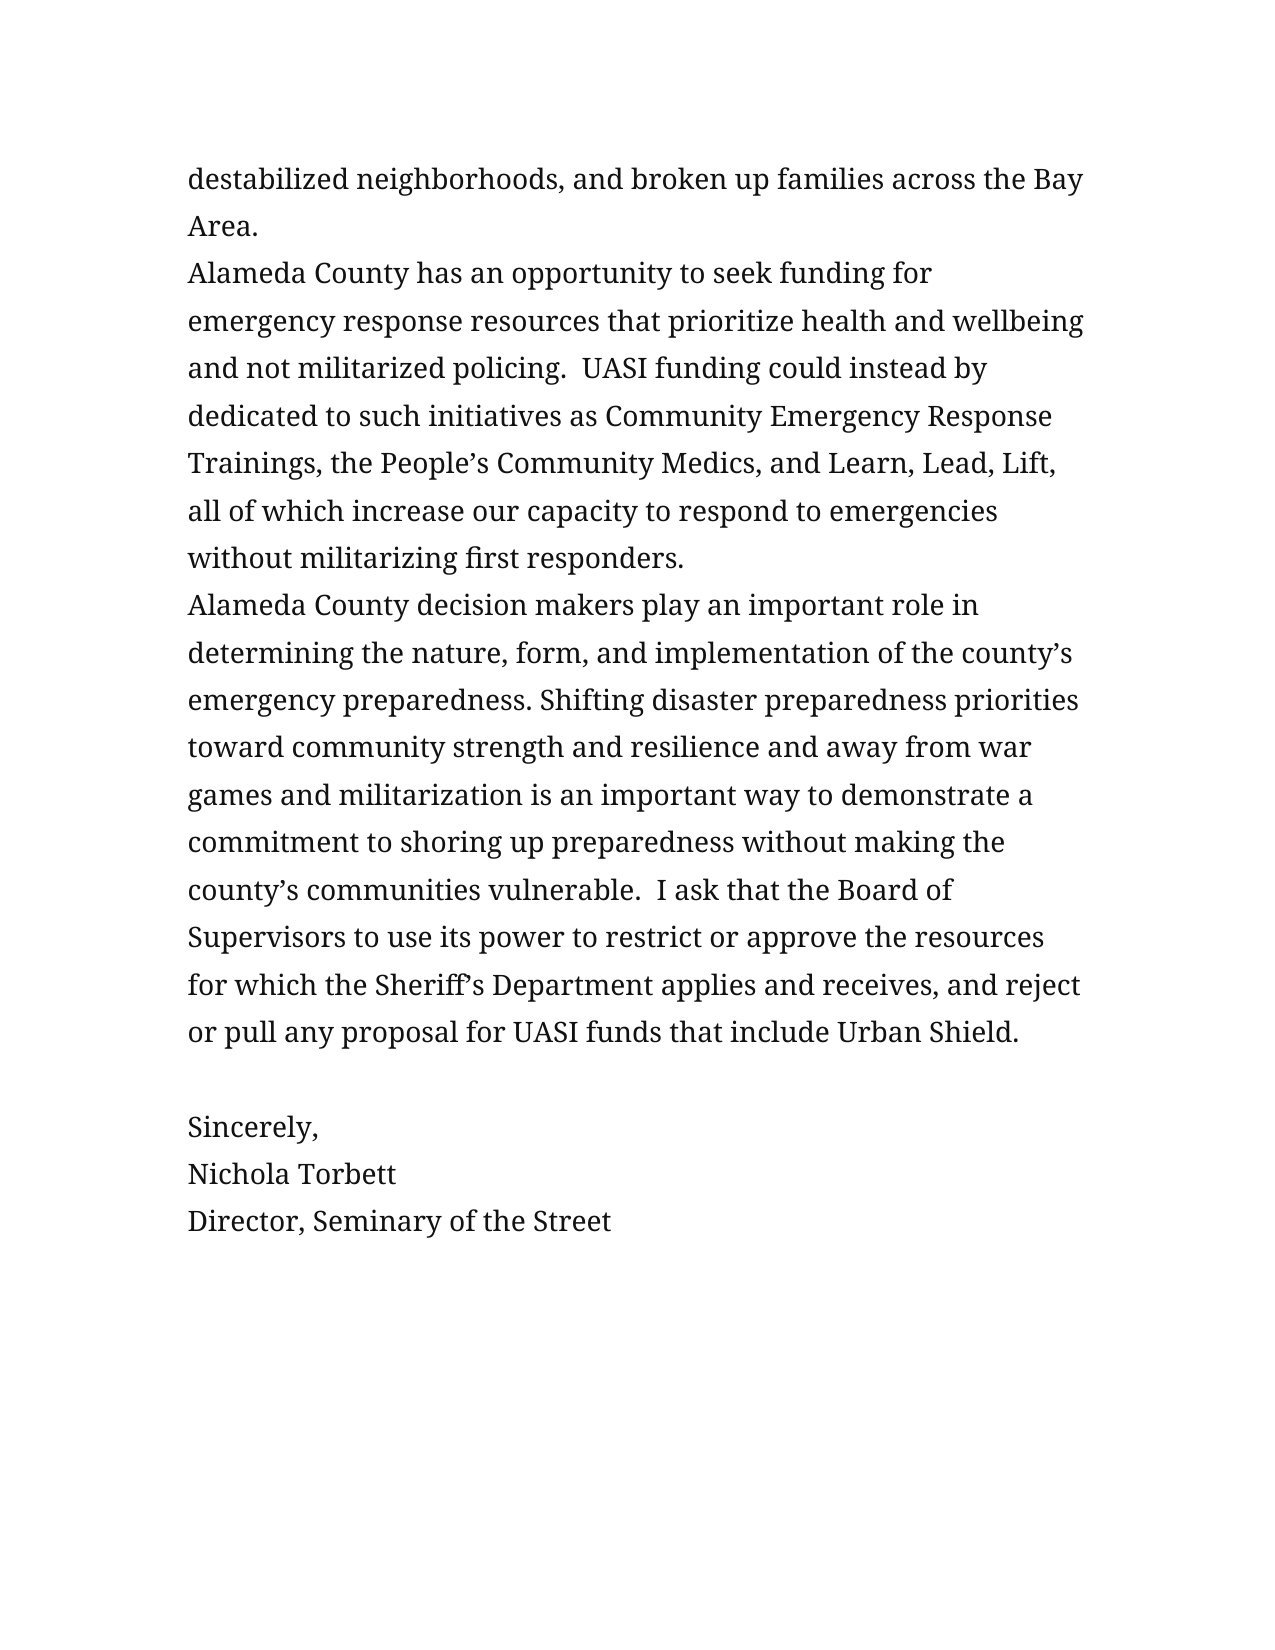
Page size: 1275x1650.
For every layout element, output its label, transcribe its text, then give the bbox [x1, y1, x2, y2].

text Director, Seminary of the Street [187, 1193, 1087, 1240]
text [187, 150, 1087, 245]
text Alameda County decision makers play an important role in determining the nature, form, and implementation of the county’s emergency preparedness. Shifting disaster preparedness priorities toward community strength and resilience and away from war games and militarization is an important way to demonstrate a commitment to shoring up preparedness without making the county’s communities vulnerable. I ask that the Board of Supervisors to use its power to restrict or approve the resources for which the Sheriff’s Department applies and receives, and reject or pull any proposal for UASI funds that include Urban Shield. [187, 577, 1087, 1051]
text Sincerely, [187, 1098, 1087, 1145]
text Alameda County has an opportunity to seek funding for emergency response resources that prioritize health and wellbeing and not militarized policing. UASI funding could instead by dedicated to such initiatives as Community Emergency Response Trainings, the People’s Community Medics, and Learn, Lead, Lift, all of which increase our capacity to respond to emergencies without militarizing first responders. [187, 245, 1087, 577]
text Nichola Torbett [187, 1145, 1087, 1193]
